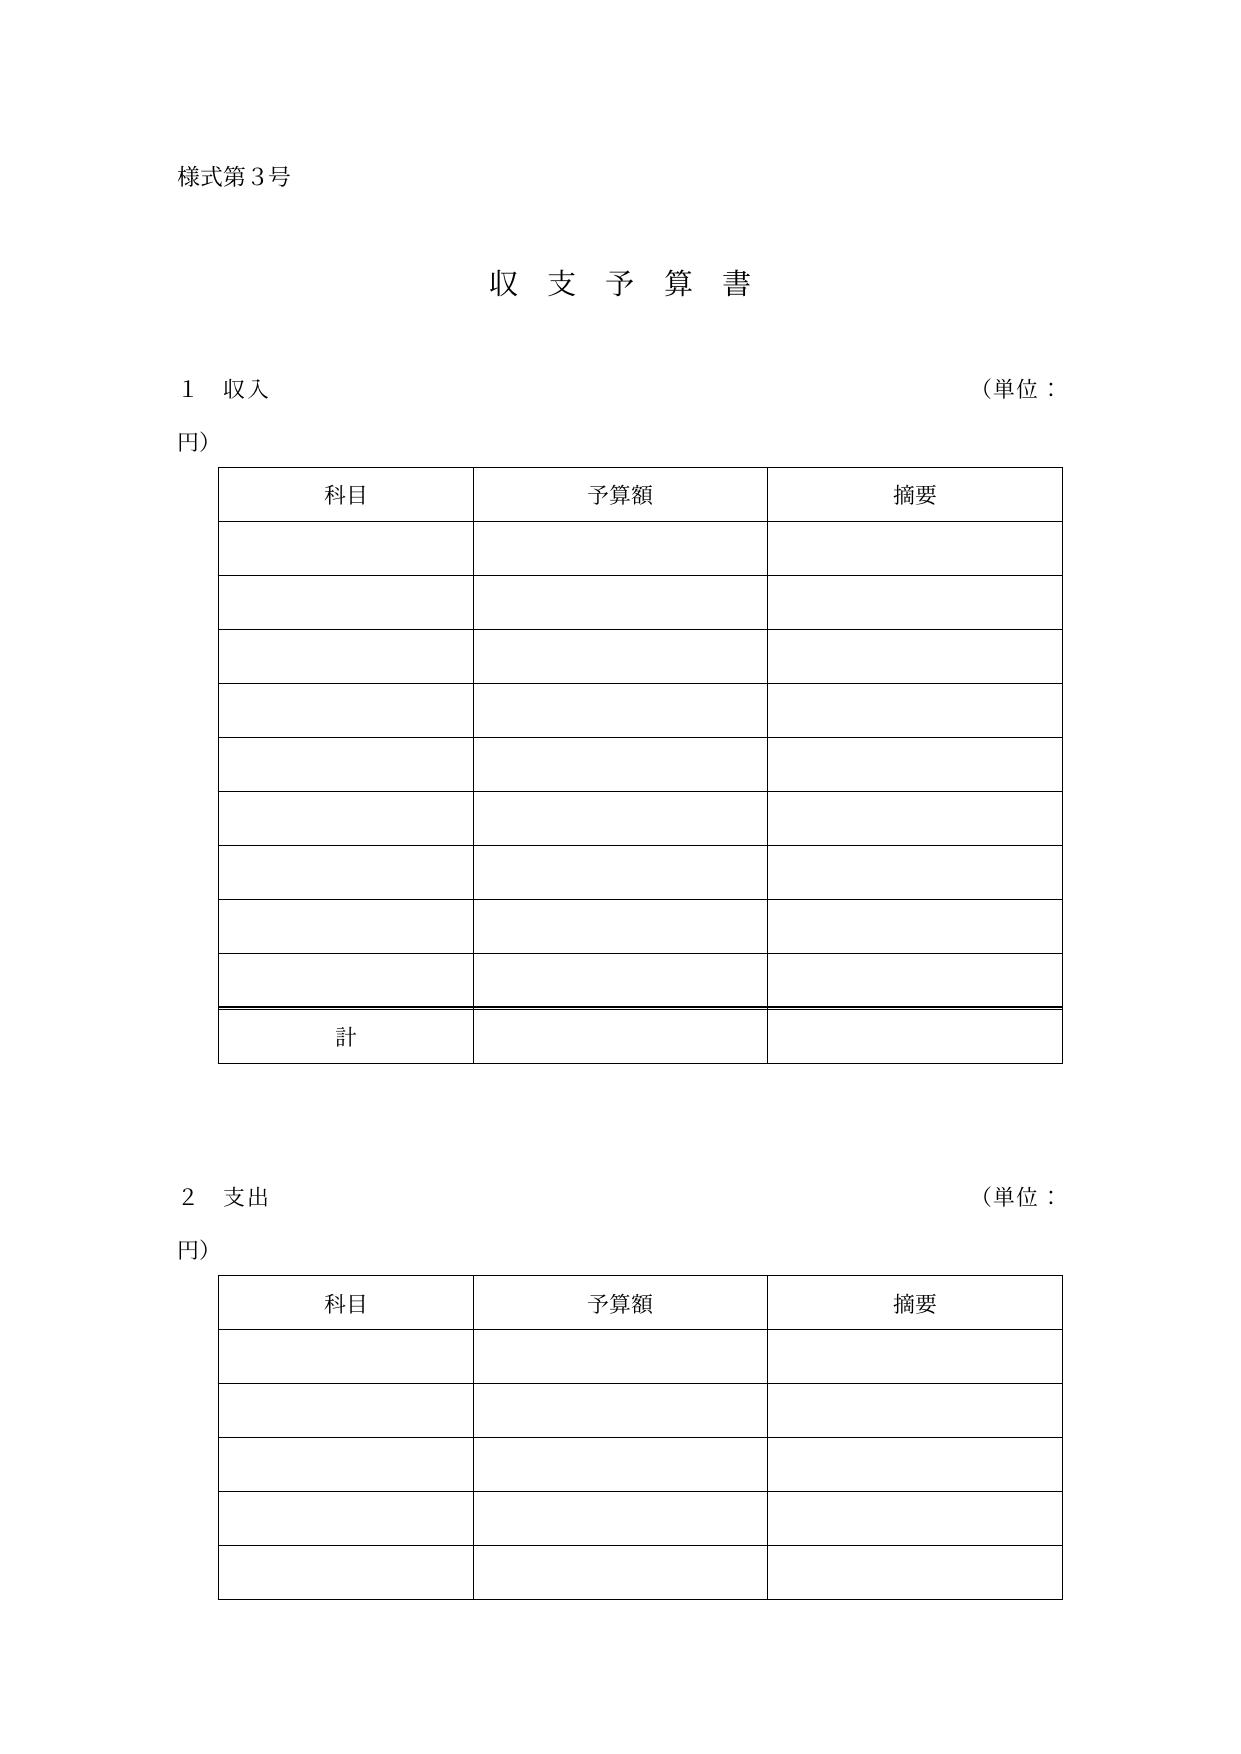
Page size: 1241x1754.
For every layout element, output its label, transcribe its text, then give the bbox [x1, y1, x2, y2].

table_cell [219, 1438, 473, 1491]
table_cell [219, 900, 473, 952]
table_cell [219, 1546, 473, 1599]
table_header 摘要 [768, 468, 1062, 521]
table_cell [768, 576, 1062, 629]
table_header 予算額 [474, 1276, 767, 1329]
table_cell [219, 792, 473, 844]
table_cell [474, 576, 767, 629]
table_header 摘要 [768, 1276, 1062, 1329]
table_cell [219, 630, 473, 683]
table_cell [219, 846, 473, 898]
table_cell [768, 522, 1062, 575]
table_cell [768, 1330, 1062, 1383]
table_cell [768, 792, 1062, 844]
table_cell [768, 1010, 1062, 1062]
text １ 収入 （単位： 円） [177, 361, 1063, 467]
table_cell [768, 1438, 1062, 1491]
table_cell [219, 954, 473, 1006]
table_cell [474, 900, 767, 952]
table_header 科目 [219, 468, 473, 521]
table_cell [768, 1384, 1062, 1437]
table_cell [474, 1384, 767, 1437]
table_cell [474, 684, 767, 737]
table_cell [768, 954, 1062, 1006]
table_cell [474, 738, 767, 791]
table_cell [219, 1330, 473, 1383]
table_cell [768, 1546, 1062, 1599]
table_cell [474, 522, 767, 575]
table_cell 計 [219, 1010, 473, 1062]
table_cell [474, 1010, 767, 1062]
table_cell [474, 792, 767, 844]
table_cell [474, 846, 767, 898]
table_cell [768, 900, 1062, 952]
table_cell [219, 684, 473, 737]
table_cell [768, 738, 1062, 791]
table_cell [219, 576, 473, 629]
table_cell [474, 1492, 767, 1545]
table_cell [219, 522, 473, 575]
table_header 科目 [219, 1276, 473, 1329]
table_cell [474, 1546, 767, 1599]
table_cell [768, 1492, 1062, 1545]
table_cell [219, 1384, 473, 1437]
table_cell [768, 630, 1062, 683]
text 収 支 予 算 書 [177, 255, 1063, 308]
table_header 予算額 [474, 468, 767, 521]
table_cell [219, 738, 473, 791]
table_cell [474, 1330, 767, 1383]
table_cell [474, 630, 767, 683]
text ２ 支出 （単位： 円） [177, 1169, 1063, 1275]
table_cell [219, 1492, 473, 1545]
table_cell [474, 1438, 767, 1491]
table_cell [768, 684, 1062, 737]
table_cell [768, 846, 1062, 898]
text 様式第３号 [177, 149, 1063, 202]
table_cell [474, 954, 767, 1006]
